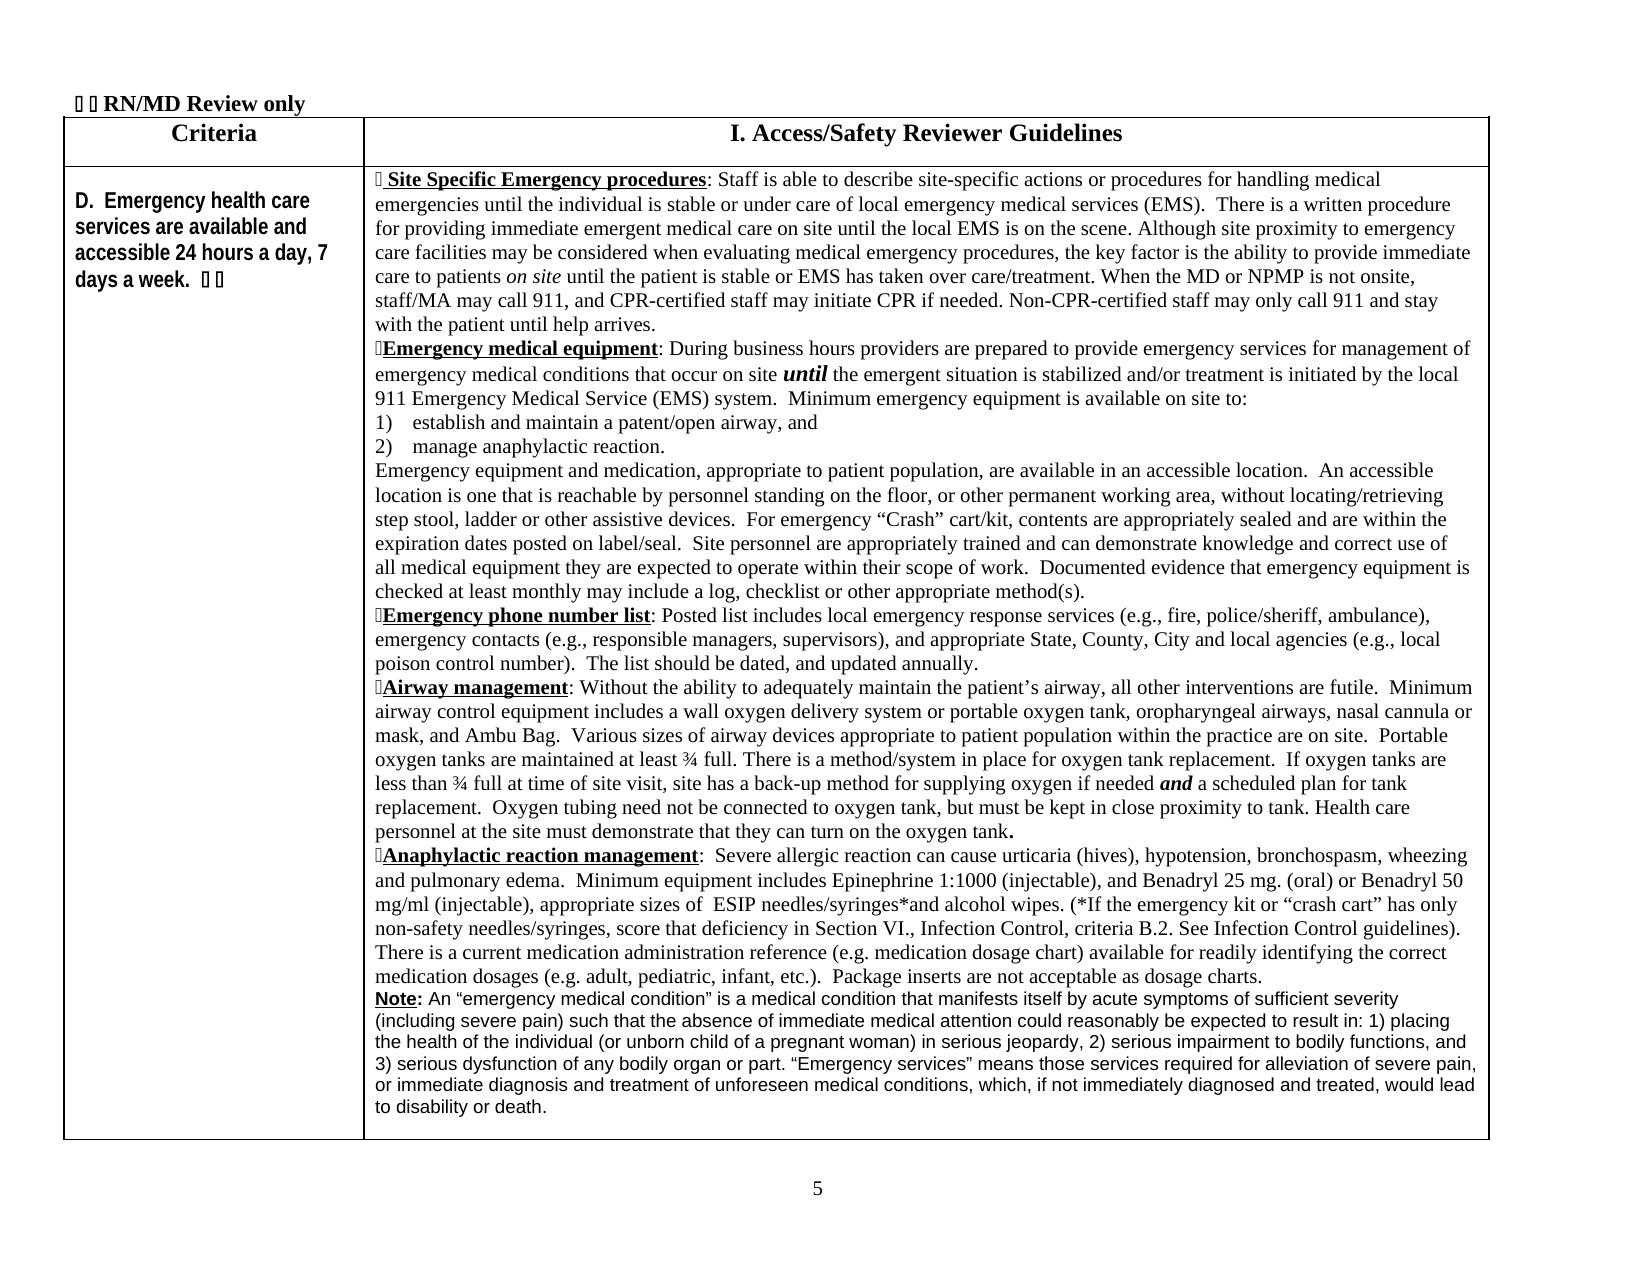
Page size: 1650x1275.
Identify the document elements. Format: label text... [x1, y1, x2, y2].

table_header I. Access/Safety Reviewer Guidelines [365, 118, 1488, 166]
table_cell D. Emergency health care services are available and accessible 24 hours a day, 7 days a week. [65, 167, 363, 1139]
table_header Criteria [65, 118, 363, 166]
text RN/MD Review only [75, 90, 1560, 116]
table_cell Site Specific Emergency procedures: Staff is able to describe site-specific actions or procedures for handling medical emergencies until the individual is stable or under care of local emergency medical services (). There is a written procedure for providing immediate emergent medical care on site until the local is on the scene. Although site proximity to emergency care facilities may be considered when evaluating medical emergency procedures, the key factor is the ability to provide immediate care to patients on site until the patient is stable or has taken over care/treatment. When the MD or NPMP is not onsite, staff/MA may call 911, and CPR-certified staff may initiate CPR if needed. Non-CPR-certified staff may only call 911 and stay with the patient until help arrives. Emergency medical equipment: During business hours providers are prepared to provide emergency services for management of emergency medical conditions that occur on site until the emergent situation is stabilized and/or treatment is initiated by the local 911 Emergency Medical Service (EMS) system. Minimum emergency equipment is available on site to: establish and maintain a patent/open airway, and manage anaphylactic reaction. Emergency equipment and medication, appropriate to patient population, are available in an accessible location. An accessible location is one that is reachable by personnel standing on the floor, or other permanent working area, without locating/retrieving step stool, ladder or other assistive devices. For emergency “Crash” cart/kit, contents are appropriately sealed and are within the expiration dates posted on label/seal. Site personnel are appropriately trained and can demonstrate knowledge and correct use of all medical equipment they are expected to operate within their scope of work. Documented evidence that emergency equipment is checked at least monthly may include a log, checklist or other appropriate method(s). Emergency phone number list: Posted list includes local emergency response services (e.g., fire, police/sheriff, ambulance), emergency contacts (e.g., responsible managers, supervisors), and appropriate State, County, City and local agencies (e.g., local poison control number). The list should be dated, and updated annually. Airway management: Without the ability to adequately maintain the patient’s airway, all other interventions are futile. Minimum airway control equipment includes a wall oxygen delivery system or portable oxygen tank, oropharyngeal airways, nasal cannula or mask, and Ambu Bag. Various sizes of airway devices appropriate to patient population within the practice are on site. Portable oxygen tanks are maintained at least ¾ full. There is a method/system in place for oxygen tank replacement. If oxygen tanks are less than ¾ full at time of site visit, site has a back-up method for supplying oxygen if needed and a scheduled plan for tank replacement. Oxygen tubing need not be connected to oxygen tank, but must be kept in close proximity to tank. Health care personnel at the site must demonstrate that they can turn on the oxygen tank. Anaphylactic reaction management: Severe allergic reaction can cause urticaria (hives), hypotension, bronchospasm, wheezing and pulmonary edema. Minimum equipment includes Epinephrine 1:1000 (injectable), and Benadryl 25 mg. (oral) or Benadryl 50 mg/ml (injectable), appropriate sizes of ESIP needles/syringes*and alcohol wipes. (*If the emergency kit or “crash cart” has only non-safety needles/syringes, score that deficiency in Section VI., Infection Control, criteria B.2. See Infection Control guidelines). There is a current medication administration reference (e.g. medication dosage chart) available for readily identifying the correct medication dosages (e.g. adult, pediatric, infant, etc.). Package inserts are not acceptable as dosage charts. Note: An “emergency medical condition” is a medical condition that manifests itself by acute symptoms of sufficient severity (including severe pain) such that the absence of immediate medical attention could reasonably be expected to result in: 1) placing the health of the individual (or unborn child of a pregnant woman) in serious jeopardy, 2) serious impairment to bodily functions, and 3) serious dysfunction of any bodily organ or part. “Emergency services” means those services required for alleviation of severe pain, or immediate diagnosis and treatment of unforeseen medical conditions, which, if not immediately diagnosed and treated, would lead to disability or death. [365, 167, 1488, 1139]
